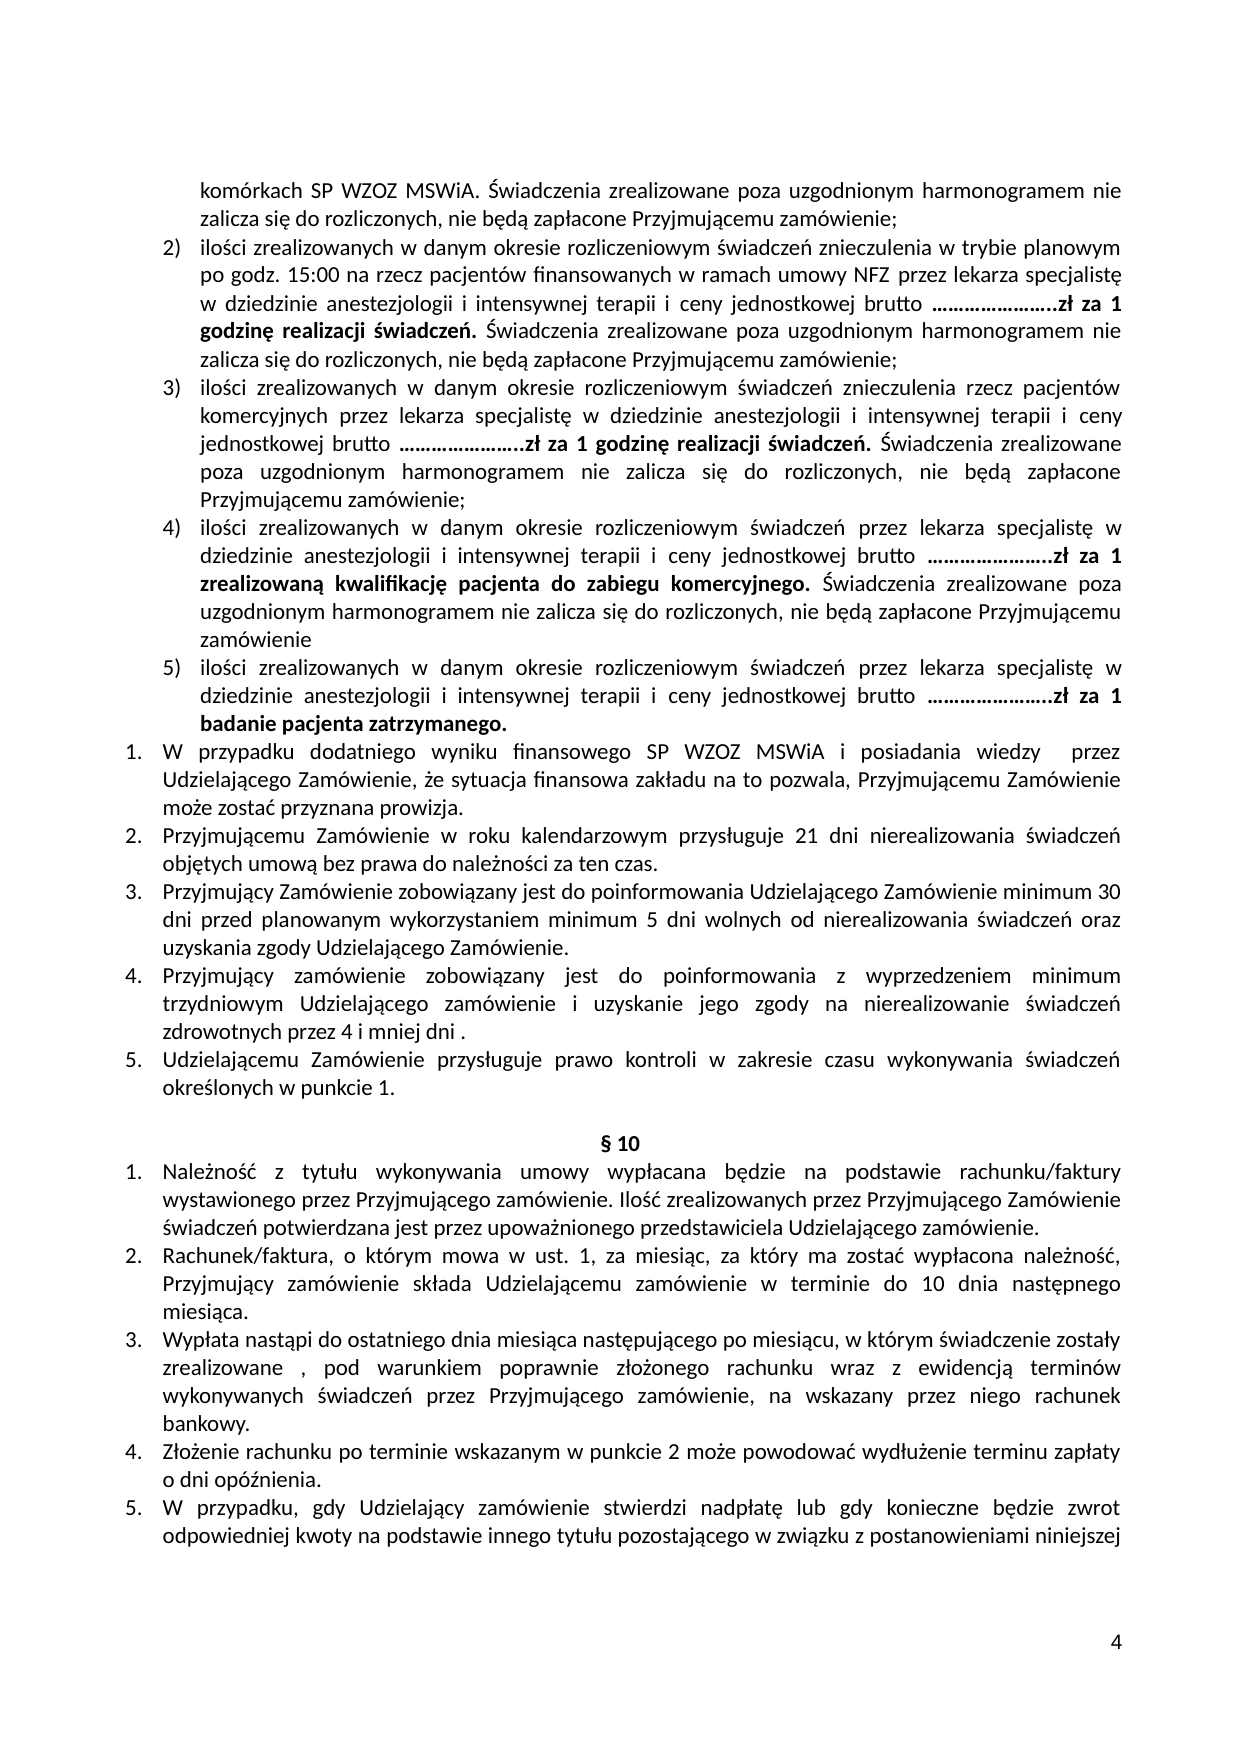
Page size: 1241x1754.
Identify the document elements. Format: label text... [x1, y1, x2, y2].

list Udzielającemu Zamówienie przysługuje prawo kontroli w zakresie czasu wykonywania świadczeń określonych w punkcie 1. [125, 1045, 1122, 1101]
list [125, 1493, 1122, 1549]
list Należność z tytułu wykonywania umowy wypłacana będzie na podstawie rachunku/faktury wystawionego przez Przyjmującego zamówienie. Ilość zrealizowanych przez Przyjmującego Zamówienie świadczeń potwierdzana jest przez upoważnionego przedstawiciela Udzielającego zamówienie. [125, 1157, 1122, 1241]
list ilości zrealizowanych w danym okresie rozliczeniowym świadczeń znieczulenia w trybie planowym po godz. 15:00 na rzecz pacjentów finansowanych w ramach umowy NFZ przez lekarza specjalistę w dziedzinie anestezjologii i intensywnej terapii i ceny jednostkowej brutto …………………..zł za 1 godzinę realizacji świadczeń. Świadczenia zrealizowane poza uzgodnionym harmonogramem nie zalicza się do rozliczonych, nie będą zapłacone Przyjmującemu zamówienie; [162, 233, 1122, 373]
text § 10 [118, 1129, 1122, 1157]
list W przypadku dodatniego wyniku finansowego SP WZOZ MSWiA i posiadania wiedzy przez Udzielającego Zamówienie, że sytuacja finansowa zakładu na to pozwala, Przyjmującemu Zamówienie może zostać przyznana prowizja. [125, 737, 1122, 821]
list ilości zrealizowanych w danym okresie rozliczeniowym świadczeń przez lekarza specjalistę w dziedzinie anestezjologii i intensywnej terapii i ceny jednostkowej brutto …………………..zł za 1 badanie pacjenta zatrzymanego. [162, 653, 1122, 737]
list Przyjmujący Zamówienie zobowiązany jest do poinformowania Udzielającego Zamówienie minimum 30 dni przed planowanym wykorzystaniem minimum 5 dni wolnych od nierealizowania świadczeń oraz uzyskania zgody Udzielającego Zamówienie. [125, 877, 1122, 961]
list ilości zrealizowanych w danym okresie rozliczeniowym świadczeń znieczulenia rzecz pacjentów komercyjnych przez lekarza specjalistę w dziedzinie anestezjologii i intensywnej terapii i ceny jednostkowej brutto …………………..zł za 1 godzinę realizacji świadczeń. Świadczenia zrealizowane poza uzgodnionym harmonogramem nie zalicza się do rozliczonych, nie będą zapłacone Przyjmującemu zamówienie; [162, 373, 1122, 513]
list Wypłata nastąpi do ostatniego dnia miesiąca następującego po miesiącu, w którym świadczenie zostały zrealizowane , pod warunkiem poprawnie złożonego rachunku wraz z ewidencją terminów wykonywanych świadczeń przez Przyjmującego zamówienie, na wskazany przez niego rachunek bankowy. [125, 1325, 1122, 1437]
list Przyjmujący zamówienie zobowiązany jest do poinformowania z wyprzedzeniem minimum trzydniowym Udzielającego zamówienie i uzyskanie jego zgody na nierealizowanie świadczeń zdrowotnych przez 4 i mniej dni . [125, 961, 1122, 1045]
list ilości zrealizowanych w danym okresie rozliczeniowym świadczeń przez lekarza specjalistę w dziedzinie anestezjologii i intensywnej terapii i ceny jednostkowej brutto …………………..zł za 1 zrealizowaną kwalifikację pacjenta do zabiegu komercyjnego. Świadczenia zrealizowane poza uzgodnionym harmonogramem nie zalicza się do rozliczonych, nie będą zapłacone Przyjmującemu zamówienie [162, 513, 1122, 653]
list Przyjmującemu Zamówienie w roku kalendarzowym przysługuje 21 dni nierealizowania świadczeń objętych umową bez prawa do należności za ten czas. [125, 821, 1122, 877]
list Rachunek/faktura, o którym mowa w ust. 1, za miesiąc, za który ma zostać wypłacona należność, Przyjmujący zamówienie składa Udzielającemu zamówienie w terminie do 10 dnia następnego miesiąca. [125, 1241, 1122, 1325]
list Złożenie rachunku po terminie wskazanym w punkcie 2 może powodować wydłużenie terminu zapłaty o dni opóźnienia. [125, 1437, 1122, 1493]
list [162, 177, 1122, 233]
